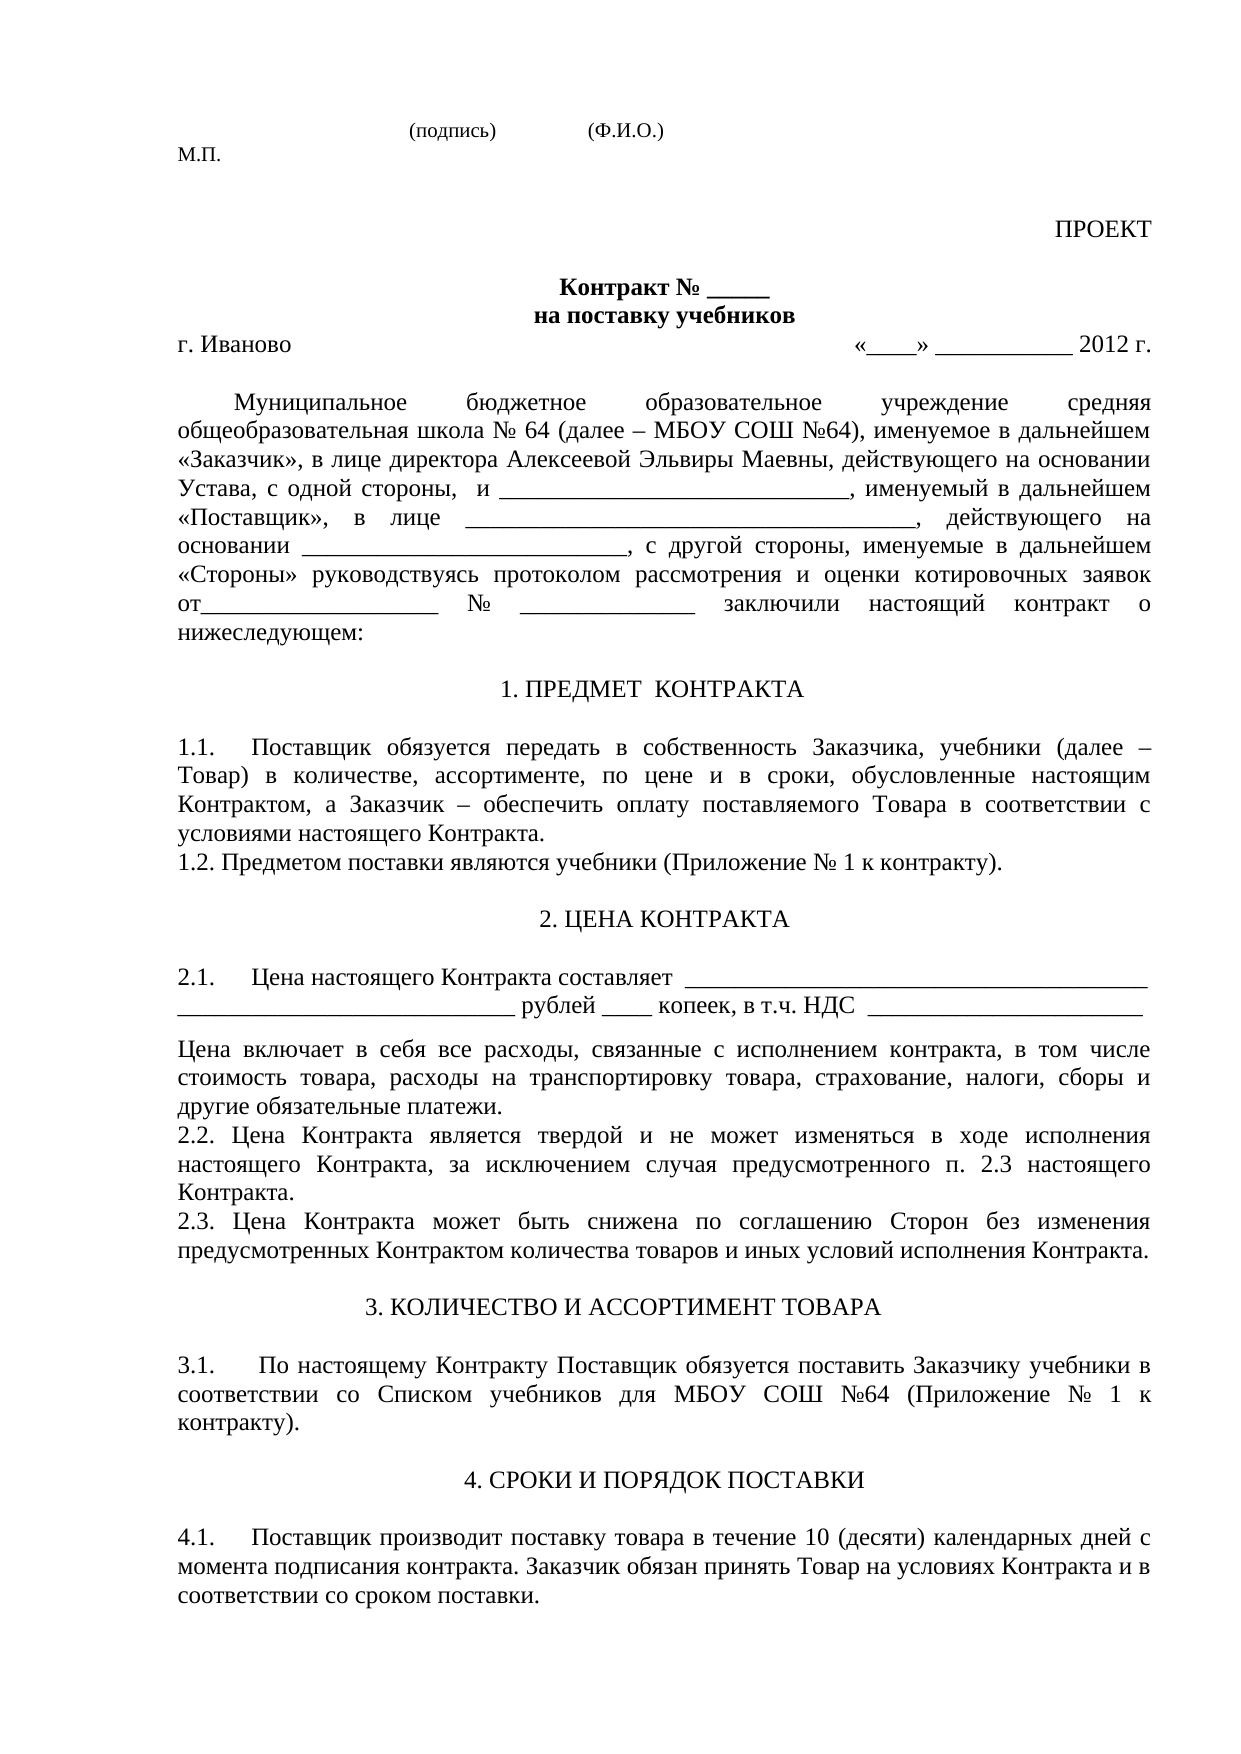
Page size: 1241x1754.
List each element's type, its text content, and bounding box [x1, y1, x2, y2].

text Муниципальное бюджетное образовательное учреждение средняя общеобразовательная школа № 64 (далее – МБОУ СОШ №64), именуемое в дальнейшем «Заказчик», в лице директора Алексеевой Эльвиры Маевны, действующего на основании Устава, с одной стороны, и ____________________________, именуемый в дальнейшем «Поставщик», в лице ____________________________________, действующего на основании __________________________, с другой стороны, именуемые в дальнейшем «Стороны» руководствуясь протоколом рассмотрения и оценки котировочных заявок от___________________ № ______________ заключили настоящий контракт о нижеследующем: [177, 387, 1152, 646]
text (подпись) (Ф.И.О.) [177, 118, 1152, 142]
text 4. СРОКИ И ПОРЯДОК ПОСТАВКИ [177, 1465, 1152, 1494]
text Контракт № _____ [177, 272, 1152, 301]
text Цена включает в себя все расходы, связанные с исполнением контракта, в том числе стоимость товара, расходы на транспортировку товара, страхование, налоги, сборы и другие обязательные платежи. [177, 1034, 1152, 1120]
text 2. ЦЕНА КОНТРАКТА [177, 904, 1152, 933]
text г. Иваново «____» ___________ 2012 г. [177, 329, 1152, 358]
text 4.1. Поставщик производит поставку товара в течение 10 (десяти) календарных дней с момента подписания контракта. Заказчик обязан принять Товар на условиях Контракта и в соответствии со сроком поставки. [177, 1522, 1152, 1609]
text 2.3. Цена Контракта может быть снижена по соглашению Сторон без изменения предусмотренных Контрактом количества товаров и иных условий исполнения Контракта. [177, 1206, 1152, 1264]
text 1. ПРЕДМЕТ КОНТРАКТА [325, 674, 1152, 703]
text 3. КОЛИЧЕСТВО И АССОРТИМЕНТ ТОВАРА [177, 1292, 1152, 1321]
text ПРОЕКТ [177, 214, 1152, 243]
text 2.2. Цена Контракта является твердой и не может изменяться в ходе исполнения настоящего Контракта, за исключением случая предусмотренного п. 2.3 настоящего Контракта. [177, 1120, 1152, 1206]
text ___________________________ рублей ____ копеек, в т.ч. НДС ______________________ [177, 991, 1152, 1019]
text 1.2. Предметом поставки являются учебники (Приложение № 1 к контракту). [177, 847, 1152, 876]
text 2.1. Цена настоящего Контракта составляет _____________________________________ [177, 962, 1152, 991]
text М.П. [177, 142, 1152, 166]
text 3.1. По настоящему Контракту Поставщик обязуется поставить Заказчику учебники в соответствии со Списком учебников для МБОУ СОШ №64 (Приложение № 1 к контракту). [177, 1350, 1152, 1436]
text на поставку учебников [177, 301, 1152, 329]
text 1.1. Поставщик обязуется передать в собственность Заказчика, учебники (далее – Товар) в количестве, ассортименте, по цене и в сроки, обусловленные настоящим Контрактом, а Заказчик – обеспечить оплату поставляемого Товара в соответствии с условиями настоящего Контракта. [177, 732, 1152, 847]
